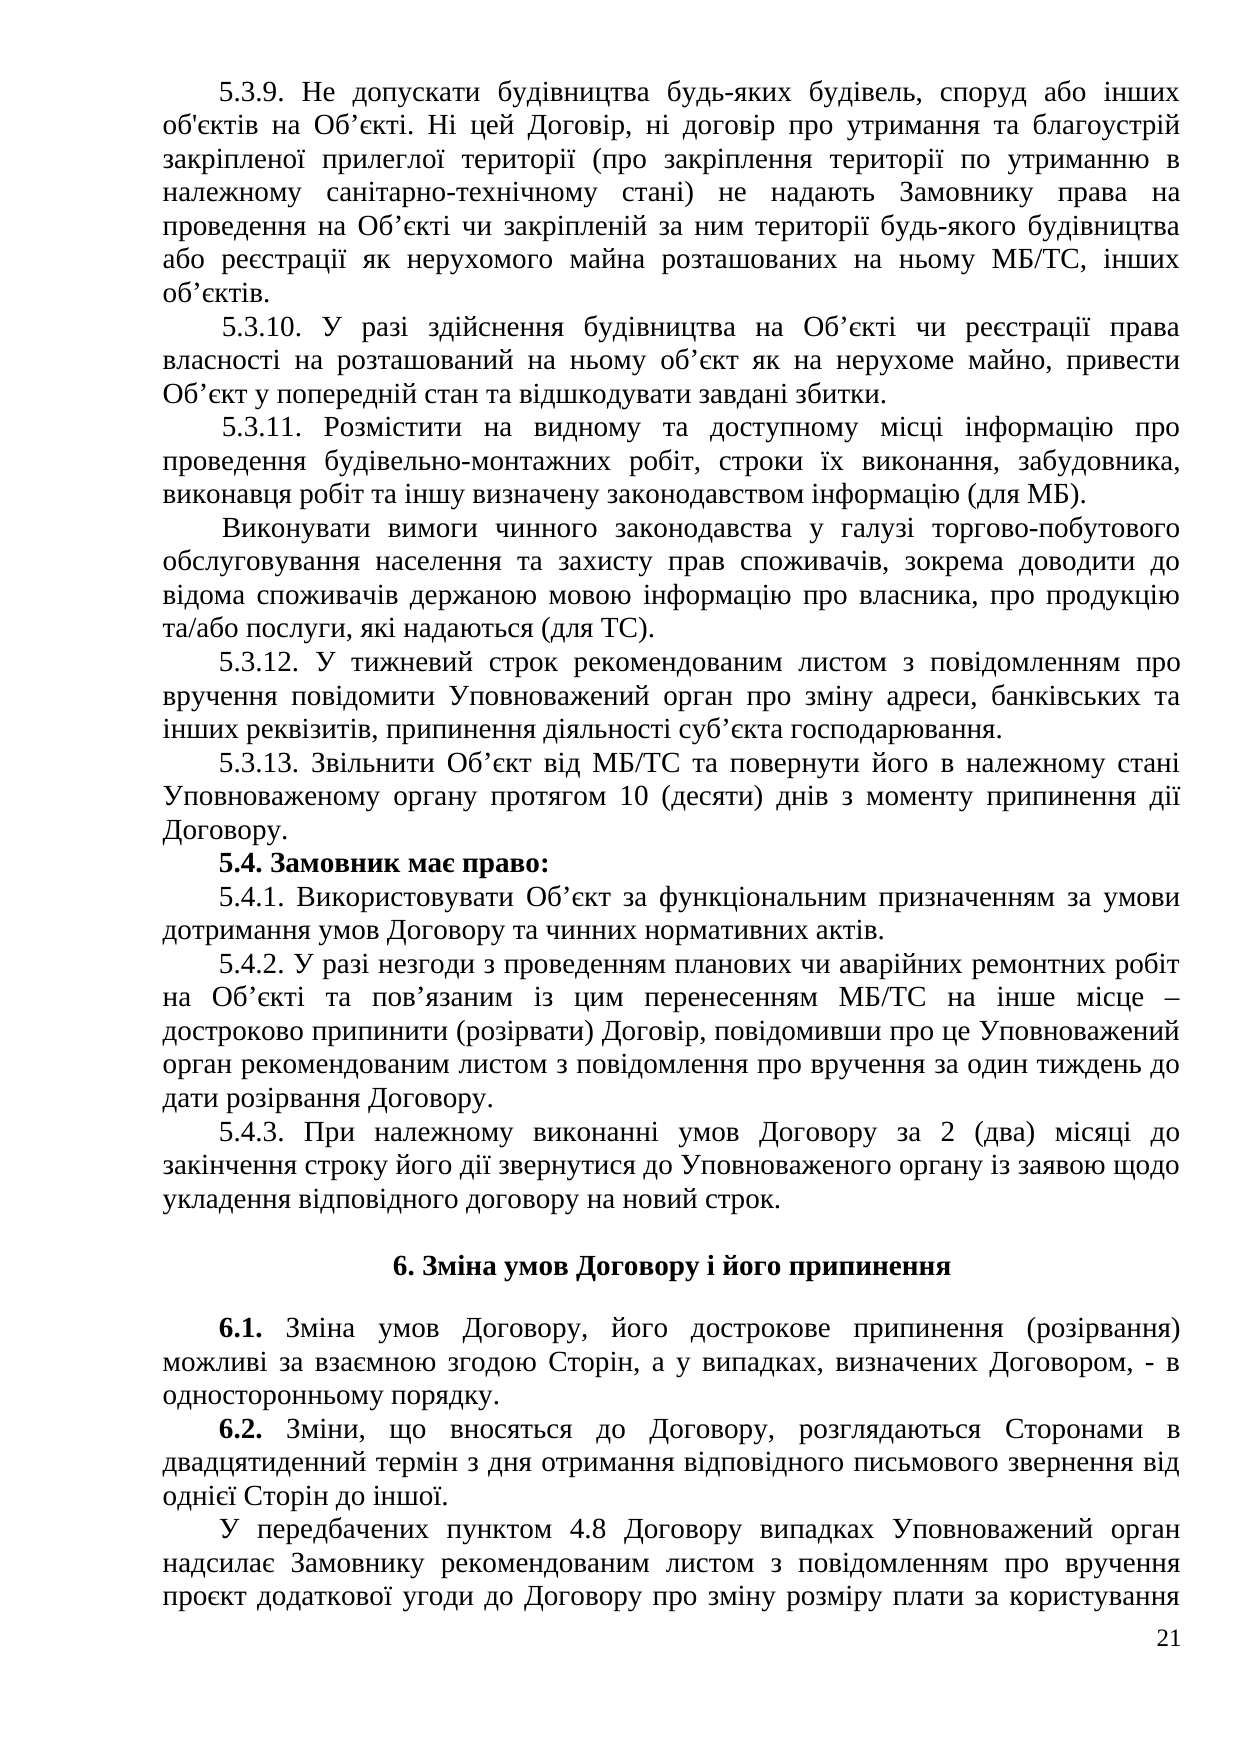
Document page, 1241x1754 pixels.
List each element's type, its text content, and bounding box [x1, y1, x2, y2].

text 5.3.9. Не допускати будівництва будь-яких будівель, споруд або інших об'єктів на Об’єкті. Ні цей Договір, ні договір про утримання та благоустрій закріпленої прилеглої території (про закріплення території по утриманню в належному санітарно-технічному стані) не надають Замовнику права на проведення на Об’єкті чи закріпленій за ним території будь-якого будівництва або реєстрації як нерухомого майна розташованих на ньому МБ/ТС, інших об’єктів. [162, 74, 1181, 309]
text 6.1. Зміна умов Договору, його дострокове припинення (розірвання) можливі за взаємною згодою Сторін, а у випадках, визначених Договором, - в односторонньому порядку. [162, 1310, 1181, 1411]
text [162, 1511, 1181, 1612]
text 5.4.1. Використовувати Об’єкт за функціональним призначенням за умови дотримання умов Договору та чинних нормативних актів. [162, 879, 1181, 946]
text 5.4.2. У разі незгоди з проведенням планових чи аварійних ремонтних робіт на Об’єкті та пов’язаним із цим перенесенням МБ/ТС на інше місце – достроково припинити (розірвати) Договір, повідомивши про це Уповноважений орган рекомендованим листом з повідомлення про вручення за один тиждень до дати розірвання Договору. [162, 946, 1181, 1114]
text 5.3.12. У тижневий строк рекомендованим листом з повідомленням про вручення повідомити Уповноважений орган про зміну адреси, банківських та інших реквізитів, припинення діяльності суб’єкта господарювання. [162, 644, 1181, 745]
text 5.3.11. Розмістити на видному та доступному місці інформацію про проведення будівельно-монтажних робіт, строки їх виконання, забудовника, виконавця робіт та іншу визначену законодавством інформацію (для МБ). [162, 409, 1181, 510]
text 5.4.3. При належному виконанні умов Договору за 2 (два) місяці до закінчення строку його дії звернутися до Уповноваженого органу із заявою щодо укладення відповідного договору на новий строк. [162, 1114, 1181, 1214]
text 5.3.10. У разі здійснення будівництва на Об’єкті чи реєстрації права власності на розташований на ньому об’єкт як на нерухоме майно, привести Об’єкт у попередній стан та відшкодувати завдані збитки. [162, 309, 1181, 409]
text 5.4. Замовник має право: [162, 845, 1181, 879]
text Виконувати вимоги чинного законодавства у галузі торгово-побутового обслуговування населення та захисту прав споживачів, зокрема доводити до відома споживачів держаною мовою інформацію про власника, про продукцію та/або послуги, які надаються (для ТС). [162, 510, 1181, 644]
text 6.2. Зміни, що вносяться до Договору, розглядаються Сторонами в двадцятиденний термін з дня отримання відповідного письмового звернення від однієї Сторін до іншої. [162, 1411, 1181, 1511]
text 5.3.13. Звільнити Об’єкт від МБ/ТС та повернути його в належному стані Уповноваженому органу протягом 10 (десяти) днів з моменту припинення дії Договору. [162, 745, 1181, 845]
text 6. Зміна умов Договору і його припинення [162, 1248, 1181, 1281]
